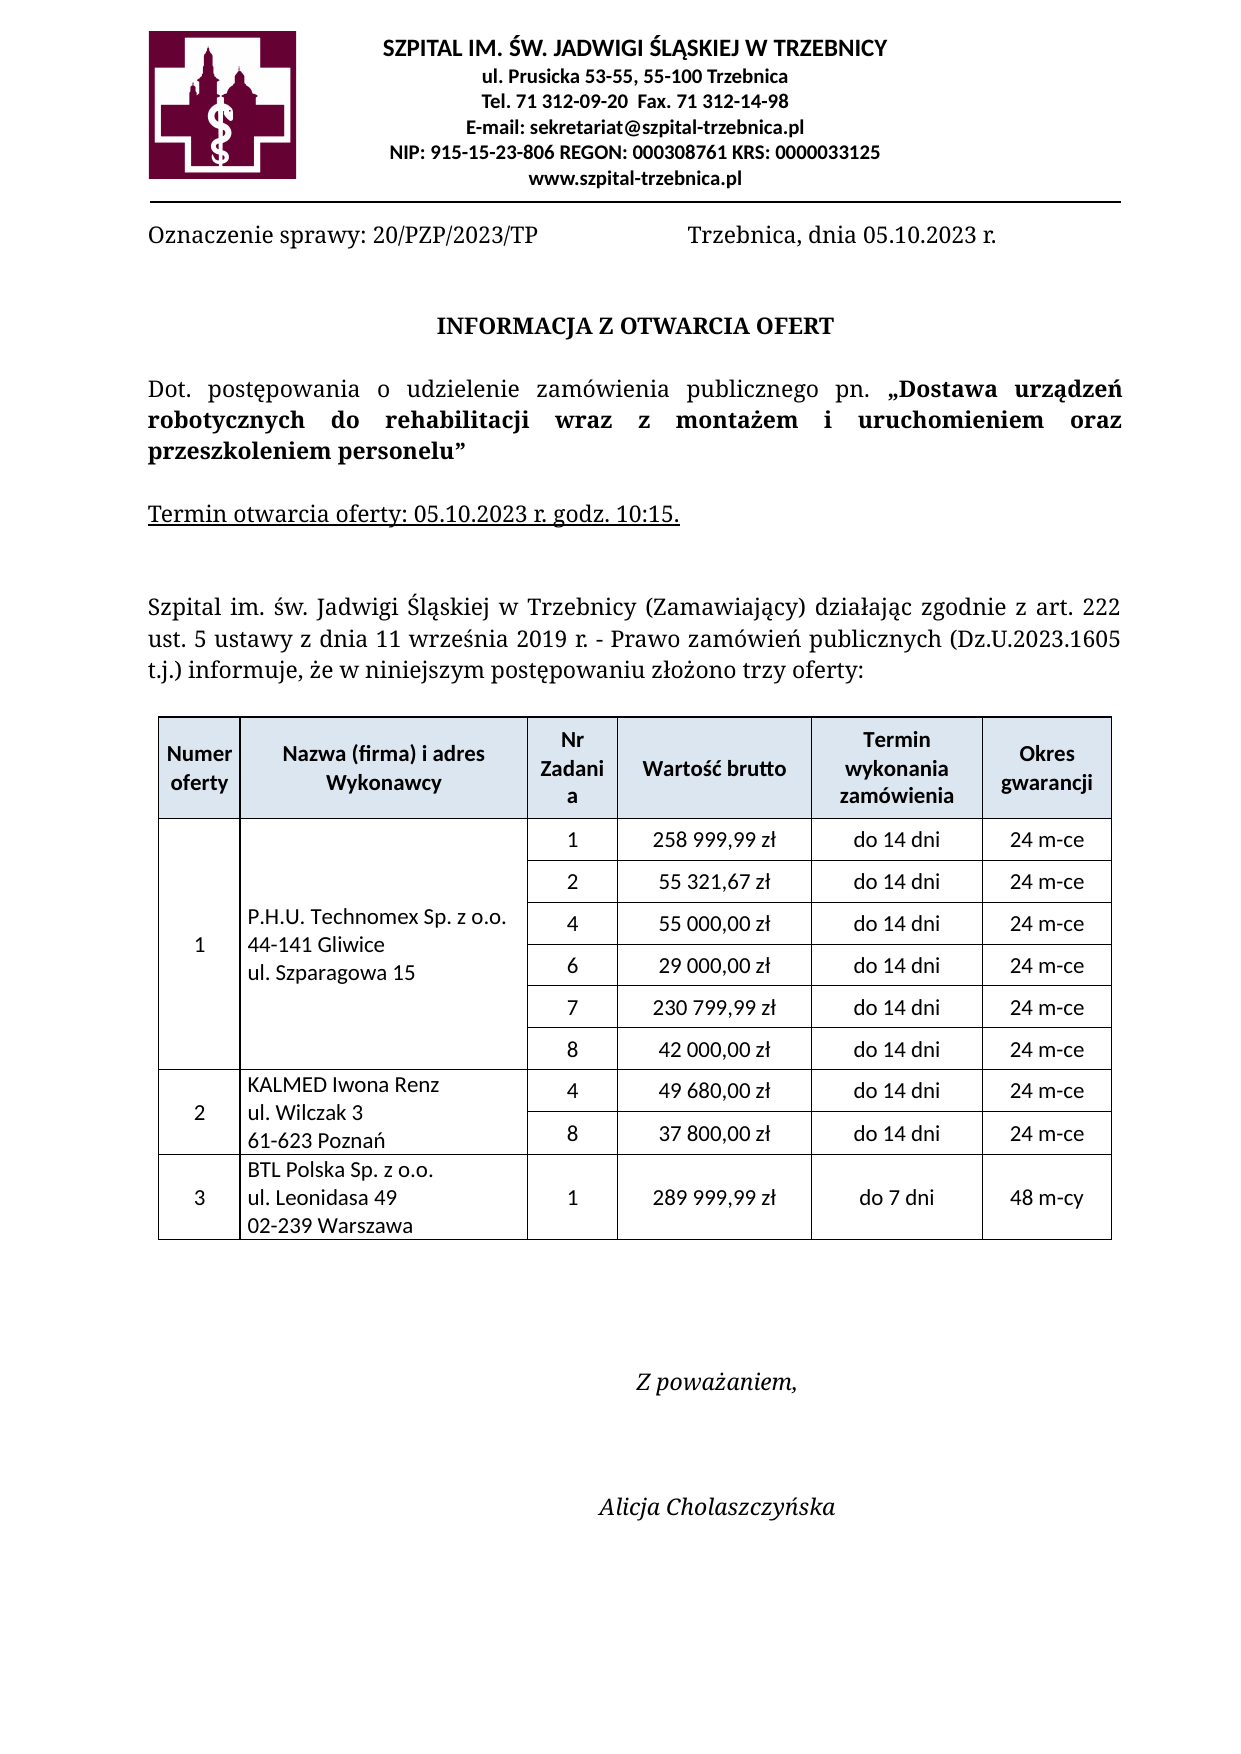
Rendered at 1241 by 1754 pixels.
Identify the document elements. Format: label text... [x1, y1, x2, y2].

table_cell 55 321,67 zł [618, 861, 811, 902]
table_cell do 14 dni [812, 1028, 982, 1069]
table_cell 3 [159, 1155, 239, 1239]
table_cell do 14 dni [812, 861, 982, 902]
table_header Wartość brutto [618, 718, 811, 818]
text Termin otwarcia oferty: 05.10.2023 r. godz. 10:15. [148, 498, 1123, 529]
text Oznaczenie sprawy: 20/PZP/2023/TP Trzebnica, dnia 05.10.2023 r. [148, 219, 1123, 250]
table_cell do 14 dni [812, 945, 982, 985]
table_header Numer oferty [159, 718, 239, 818]
table_cell 4 [528, 903, 617, 943]
table_cell do 7 dni [812, 1155, 982, 1239]
table_cell 24 m-ce [983, 819, 1111, 860]
table_cell 24 m-ce [983, 945, 1111, 985]
table_cell 230 799,99 zł [618, 986, 811, 1027]
table_cell do 14 dni [812, 1070, 982, 1111]
table_cell 24 m-ce [983, 1112, 1111, 1154]
table_cell 48 m-cy [983, 1155, 1111, 1239]
text Dot. postępowania o udzielenie zamówienia publicznego pn. „Dostawa urządzeń robotycznych do rehabilitacji wraz z montażem i uruchomieniem oraz przeszkoleniem personelu” [148, 373, 1123, 466]
table_cell 7 [528, 986, 617, 1027]
text INFORMACJA Z OTWARCIA OFERT [148, 310, 1123, 341]
table_header Nazwa (firma) i adres Wykonawcy [241, 718, 527, 818]
table_cell 258 999,99 zł [618, 819, 811, 860]
table_cell P.H.U. Technomex Sp. z o.o. 44-141 Gliwice ul. Szparagowa 15 [241, 819, 527, 1069]
table_cell 49 680,00 zł [618, 1070, 811, 1111]
table_cell 8 [528, 1028, 617, 1069]
table_cell 55 000,00 zł [618, 903, 811, 943]
table_header Okres gwarancji [983, 718, 1111, 818]
table_cell 37 800,00 zł [618, 1112, 811, 1154]
picture [148, 31, 297, 179]
table_cell 1 [159, 819, 239, 1069]
text Alicja Cholaszczyńska [148, 1490, 1123, 1522]
table_cell do 14 dni [812, 1112, 982, 1154]
table_cell 24 m-ce [983, 1070, 1111, 1111]
text Szpital im. św. Jadwigi Śląskiej w Trzebnicy (Zamawiający) działając zgodnie z art. 222 ust. 5 ustawy z dnia 11 września 2019 r. - Prawo zamówień publicznych (Dz.U.2023.1605 t.j.) informuje, że w niniejszym postępowaniu złożono trzy oferty: [148, 591, 1123, 685]
table_cell do 14 dni [812, 819, 982, 860]
table_cell 289 999,99 zł [618, 1155, 811, 1239]
table_cell KALMED Iwona Renz ul. Wilczak 3 61-623 Poznań [241, 1070, 527, 1154]
table_cell 24 m-ce [983, 1028, 1111, 1069]
table_cell 1 [528, 1155, 617, 1239]
table_cell 29 000,00 zł [618, 945, 811, 985]
table_cell 42 000,00 zł [618, 1028, 811, 1069]
table_header Termin wykonania zamówienia [812, 718, 982, 818]
table_cell 2 [159, 1070, 239, 1154]
table_cell 6 [528, 945, 617, 985]
table_cell 24 m-ce [983, 903, 1111, 943]
table_cell 24 m-ce [983, 861, 1111, 902]
table_cell BTL Polska Sp. z o.o. ul. Leonidasa 49 02-239 Warszawa [241, 1155, 527, 1239]
table_header Nr Zadania [528, 718, 617, 818]
table_cell do 14 dni [812, 903, 982, 943]
table_cell 24 m-ce [983, 986, 1111, 1027]
table_cell 4 [528, 1070, 617, 1111]
table_cell 2 [528, 861, 617, 902]
table_cell 8 [528, 1112, 617, 1154]
table_cell 1 [528, 819, 617, 860]
text Z poważaniem, [148, 1365, 1123, 1397]
table_cell do 14 dni [812, 986, 982, 1027]
